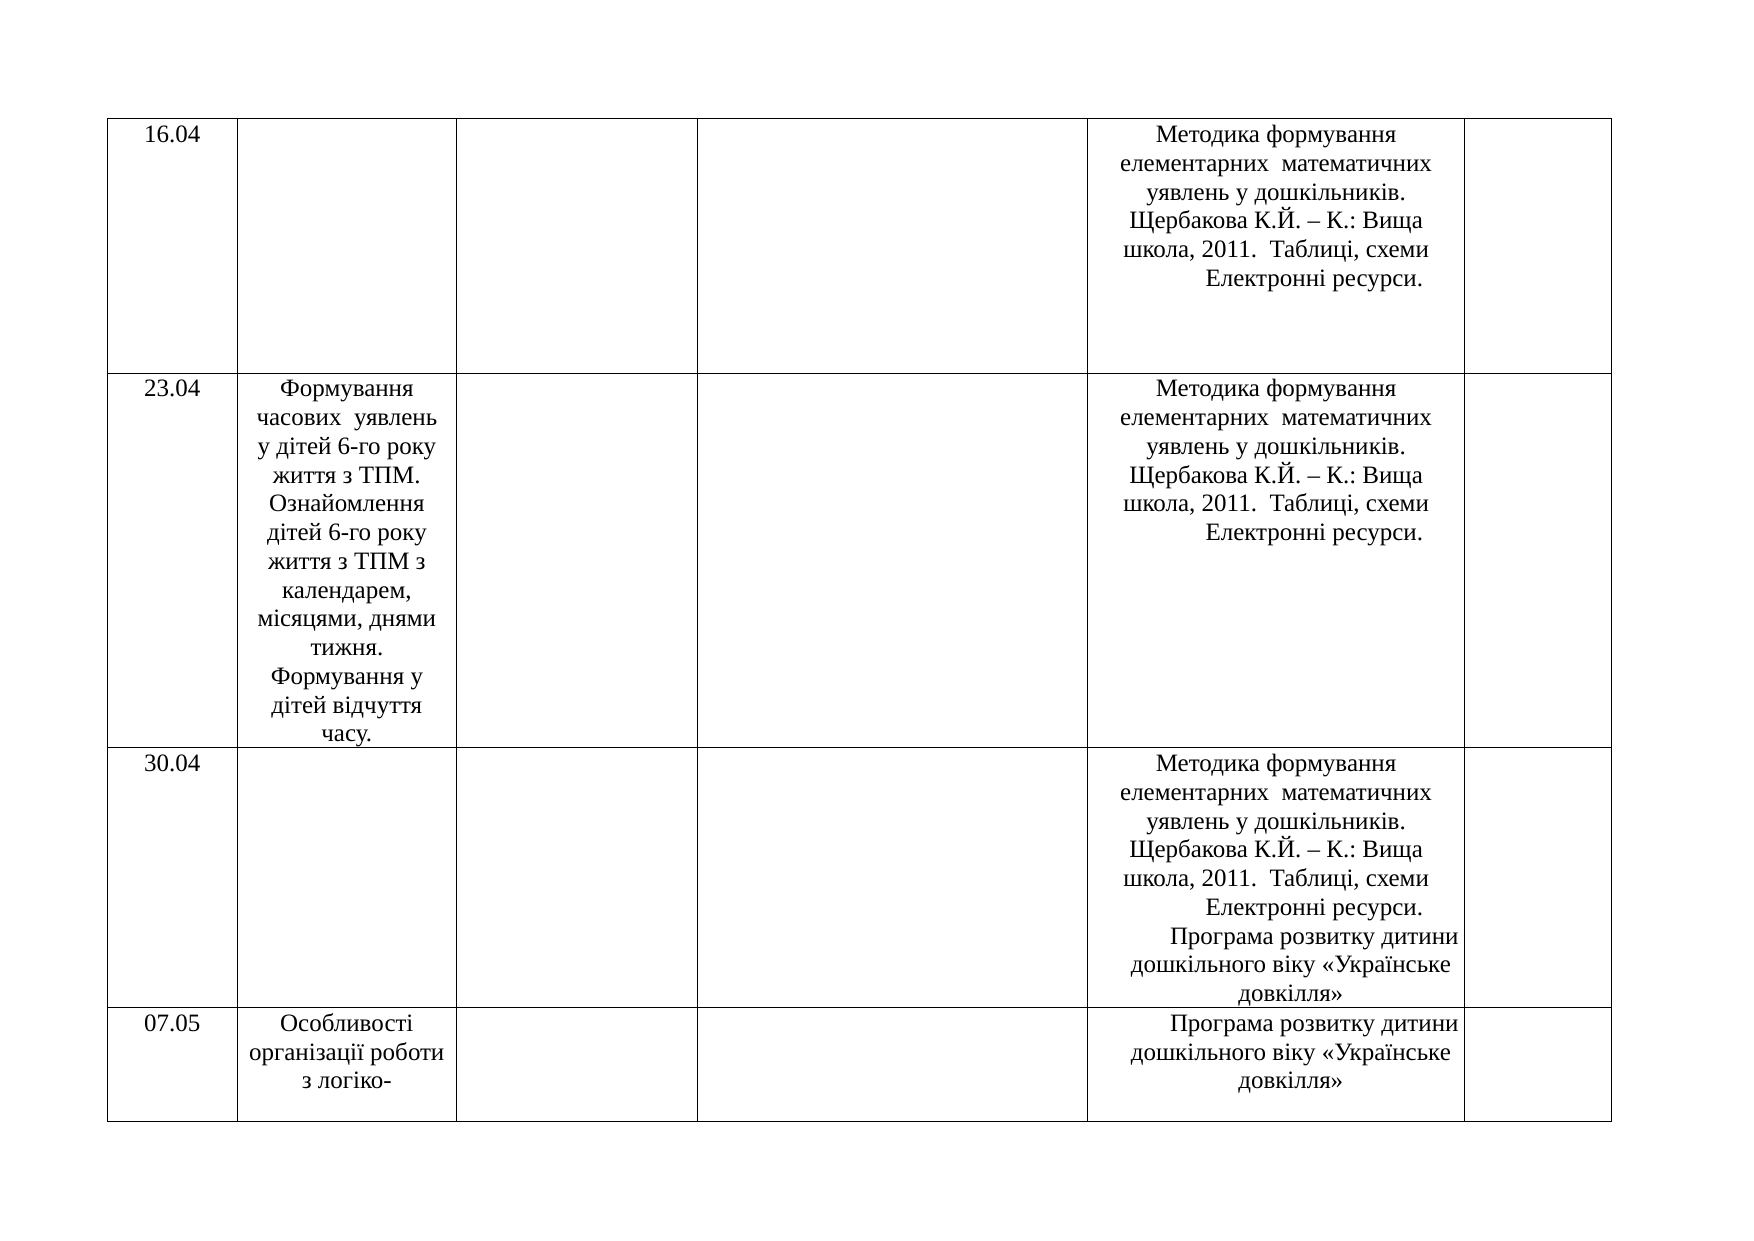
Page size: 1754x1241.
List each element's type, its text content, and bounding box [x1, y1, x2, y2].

table_cell [457, 1008, 697, 1121]
table_cell [457, 748, 697, 1007]
table_cell Формування часових уявлень у дітей 6-го року життя з ТПМ. Ознайомлення дітей 6-го року життя з ТПМ з календарем, місяцями, днями тижня. Формування у дітей відчуття часу. [238, 374, 456, 747]
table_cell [1088, 1008, 1464, 1121]
table_cell Методика формування елементарних математичних уявлень у дошкільників. Щербакова К.Й. – К.: Вища школа, 2011. Таблиці, схеми Електронні ресурси. [1088, 374, 1464, 747]
table_cell [1465, 119, 1611, 372]
table_cell 16.04 [108, 119, 237, 372]
table_cell [1465, 1008, 1611, 1121]
table_cell [238, 119, 456, 372]
table_cell [457, 374, 697, 747]
table_cell 07.05 [108, 1008, 237, 1121]
table_cell [1465, 374, 1611, 747]
table_cell 30.04 [108, 748, 237, 1007]
table_cell [698, 374, 1087, 747]
table_cell [698, 748, 1087, 1007]
table_cell [698, 119, 1087, 372]
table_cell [238, 1008, 456, 1121]
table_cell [1088, 119, 1464, 372]
table_cell [457, 119, 697, 372]
table_cell [698, 1008, 1087, 1121]
table_cell [238, 748, 456, 1007]
table_cell [1465, 748, 1611, 1007]
table_cell Методика формування елементарних математичних уявлень у дошкільників. Щербакова К.Й. – К.: Вища школа, 2011. Таблиці, схеми Електронні ресурси. Програма розвитку дитини дошкільного віку «Українське довкілля» [1088, 748, 1464, 1007]
table_cell 23.04 [108, 374, 237, 747]
